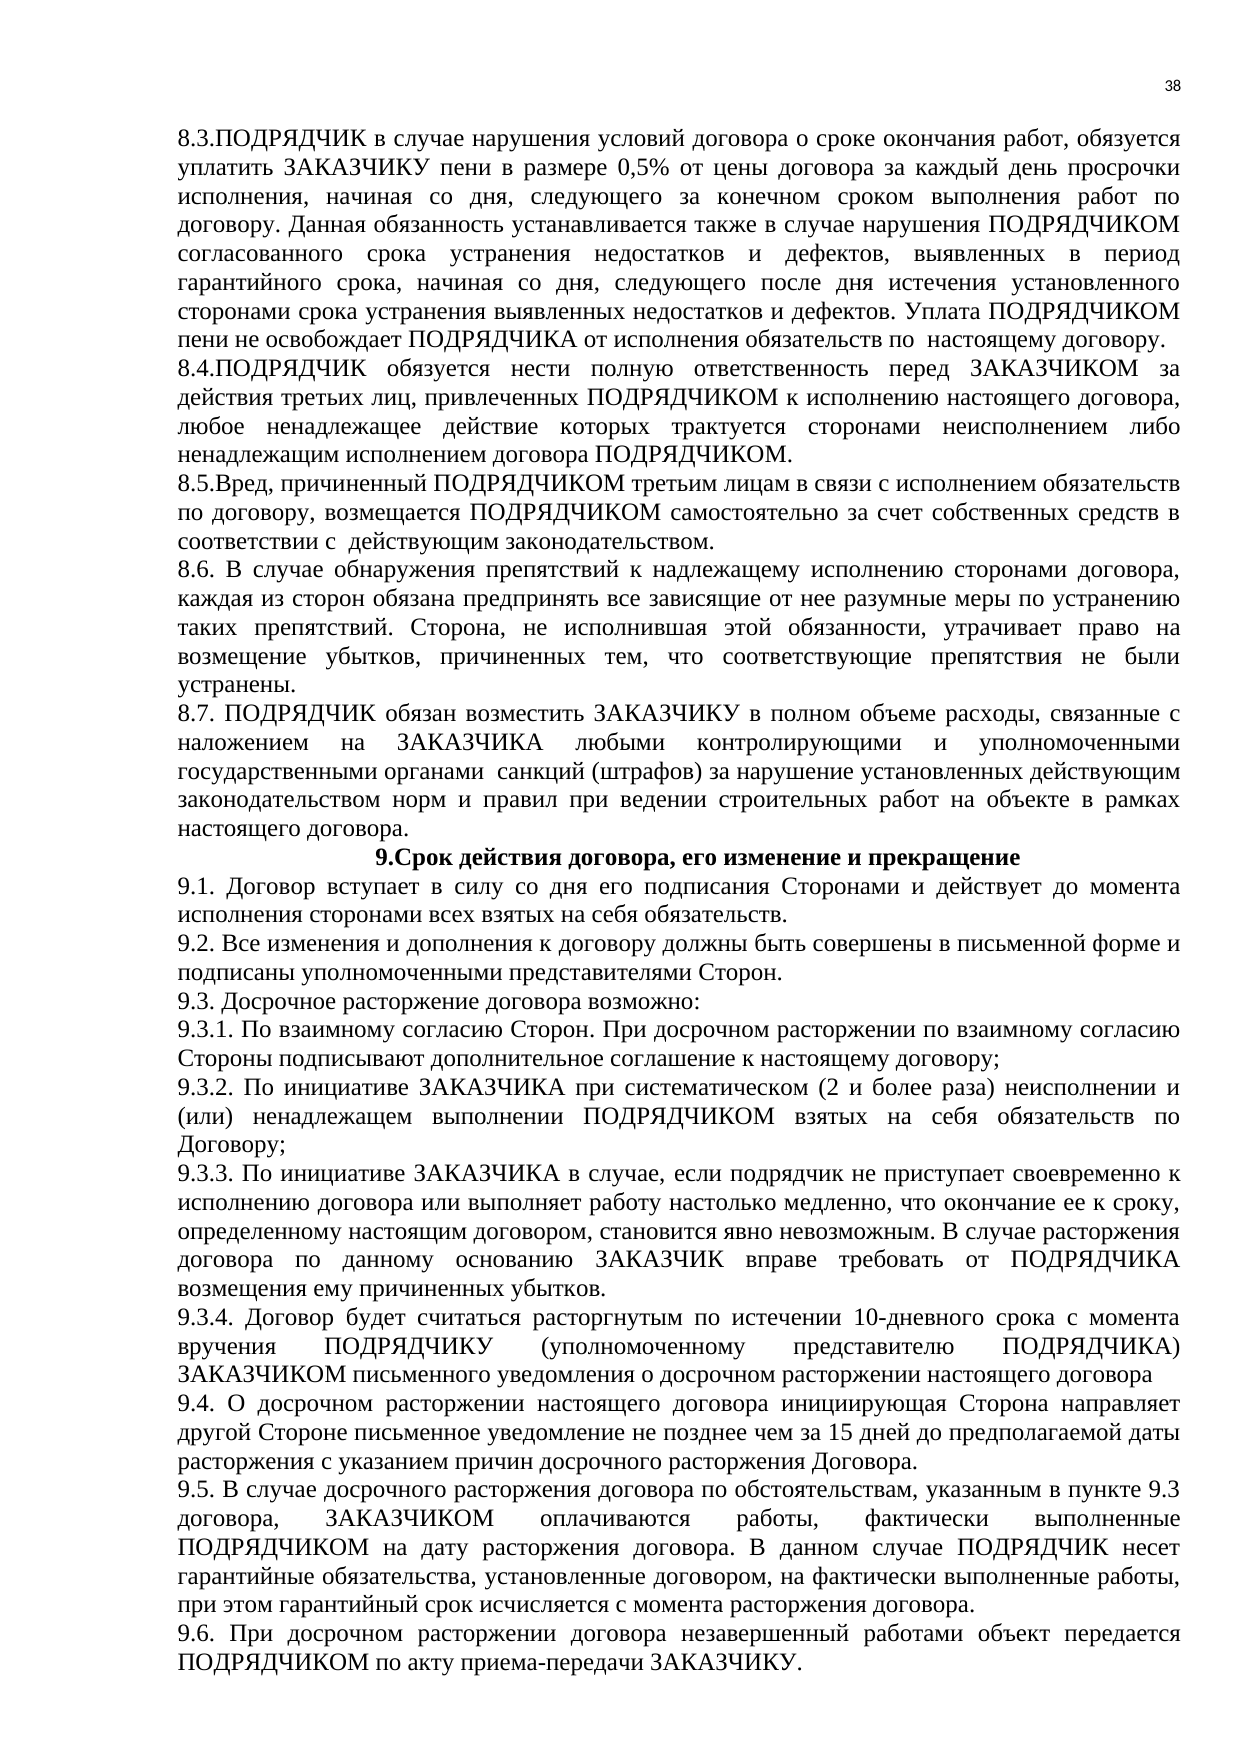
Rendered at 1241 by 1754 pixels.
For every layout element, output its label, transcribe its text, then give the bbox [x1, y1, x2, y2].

text 8.7. ПОДРЯДЧИК обязан возместить ЗАКАЗЧИКУ в полном объеме расходы, связанные с наложением на ЗАКАЗЧИКА любыми контролирующими и уполномоченными государственными органами санкций (штрафов) за нарушение установленных действующим законодательством норм и правил при ведении строительных работ на объекте в рамках настоящего договора. [177, 698, 1181, 842]
text 8.4.ПОДРЯДЧИК обязуется нести полную ответственность перед ЗАКАЗЧИКОМ за действия третьих лиц, привлеченных ПОДРЯДЧИКОМ к исполнению настоящего договора, любое ненадлежащее действие которых трактуется сторонами неисполнением либо ненадлежащим исполнением договора ПОДРЯДЧИКОМ. [177, 353, 1181, 468]
text 8.3.ПОДРЯДЧИК в случае нарушения условий договора о сроке окончания работ, обязуется уплатить ЗАКАЗЧИКУ пени в размере 0,5% от цены договора за каждый день просрочки исполнения, начиная со дня, следующего за конечном сроком выполнения работ по договору. Данная обязанность устанавливается также в случае нарушения ПОДРЯДЧИКОМ согласованного срока устранения недостатков и дефектов, выявленных в период гарантийного срока, начиная со дня, следующего после дня истечения установленного сторонами срока устранения выявленных недостатков и дефектов. Уплата ПОДРЯДЧИКОМ пени не освобождает ПОДРЯДЧИКА от исполнения обязательств по настоящему договору. [177, 123, 1181, 353]
text 8.5.Вред, причиненный ПОДРЯДЧИКОМ третьим лицам в связи с исполнением обязательств по договору, возмещается ПОДРЯДЧИКОМ самостоятельно за счет собственных средств в соответствии с действующим законодательством. [177, 468, 1181, 554]
text 9.3. Досрочное расторжение договора возможно: [177, 986, 1181, 1014]
text 9.4. О досрочном расторжении настоящего договора инициирующая Сторона направляет другой Стороне письменное уведомление не позднее чем за 15 дней до предполагаемой даты расторжения с указанием причин досрочного расторжения Договора. [177, 1388, 1181, 1474]
text 9.3.4. Договор будет считаться расторгнутым по истечении 10-дневного срока с момента вручения ПОДРЯДЧИКУ (уполномоченному представителю ПОДРЯДЧИКА) ЗАКАЗЧИКОМ письменного уведомления о досрочном расторжении настоящего договора [177, 1302, 1181, 1388]
text 9.3.3. По инициативе ЗАКАЗЧИКА в случае, если подрядчик не приступает своевременно к исполнению договора или выполняет работу настолько медленно, что окончание ее к сроку, определенному настоящим договором, становится явно невозможным. В случае расторжения договора по данному основанию ЗАКАЗЧИК вправе требовать от ПОДРЯДЧИКА возмещения ему причиненных убытков. [177, 1158, 1181, 1302]
text 9.6. При досрочном расторжении договора незавершенный работами объект передается ПОДРЯДЧИКОМ по акту приема-передачи ЗАКАЗЧИКУ. [177, 1618, 1181, 1676]
text 9.2. Все изменения и дополнения к договору должны быть совершены в письменной форме и подписаны уполномоченными представителями Сторон. [177, 928, 1181, 986]
text 9.3.2. По инициативе ЗАКАЗЧИКА при систематическом (2 и более раза) неисполнении и (или) ненадлежащем выполнении ПОДРЯДЧИКОМ взятых на себя обязательств по Договору; [177, 1072, 1181, 1158]
text 9.Срок действия договора, его изменение и прекращение [215, 842, 1181, 871]
text 9.5. В случае досрочного расторжения договора по обстоятельствам, указанным в пункте 9.3 договора, ЗАКАЗЧИКОМ оплачиваются работы, фактически выполненные ПОДРЯДЧИКОМ на дату расторжения договора. В данном случае ПОДРЯДЧИК несет гарантийные обязательства, установленные договором, на фактически выполненные работы, при этом гарантийный срок исчисляется с момента расторжения договора. [177, 1474, 1181, 1618]
text 8.6. В случае обнаружения препятствий к надлежащему исполнению сторонами договора, каждая из сторон обязана предпринять все зависящие от нее разумные меры по устранению таких препятствий. Сторона, не исполнившая этой обязанности, утрачивает право на возмещение убытков, причиненных тем, что соответствующие препятствия не были устранены. [177, 554, 1181, 698]
text 9.1. Договор вступает в силу со дня его подписания Сторонами и действует до момента исполнения сторонами всех взятых на себя обязательств. [177, 871, 1181, 928]
text 9.3.1. По взаимному согласию Сторон. При досрочном расторжении по взаимному согласию Стороны подписывают дополнительное соглашение к настоящему договору; [177, 1014, 1181, 1072]
